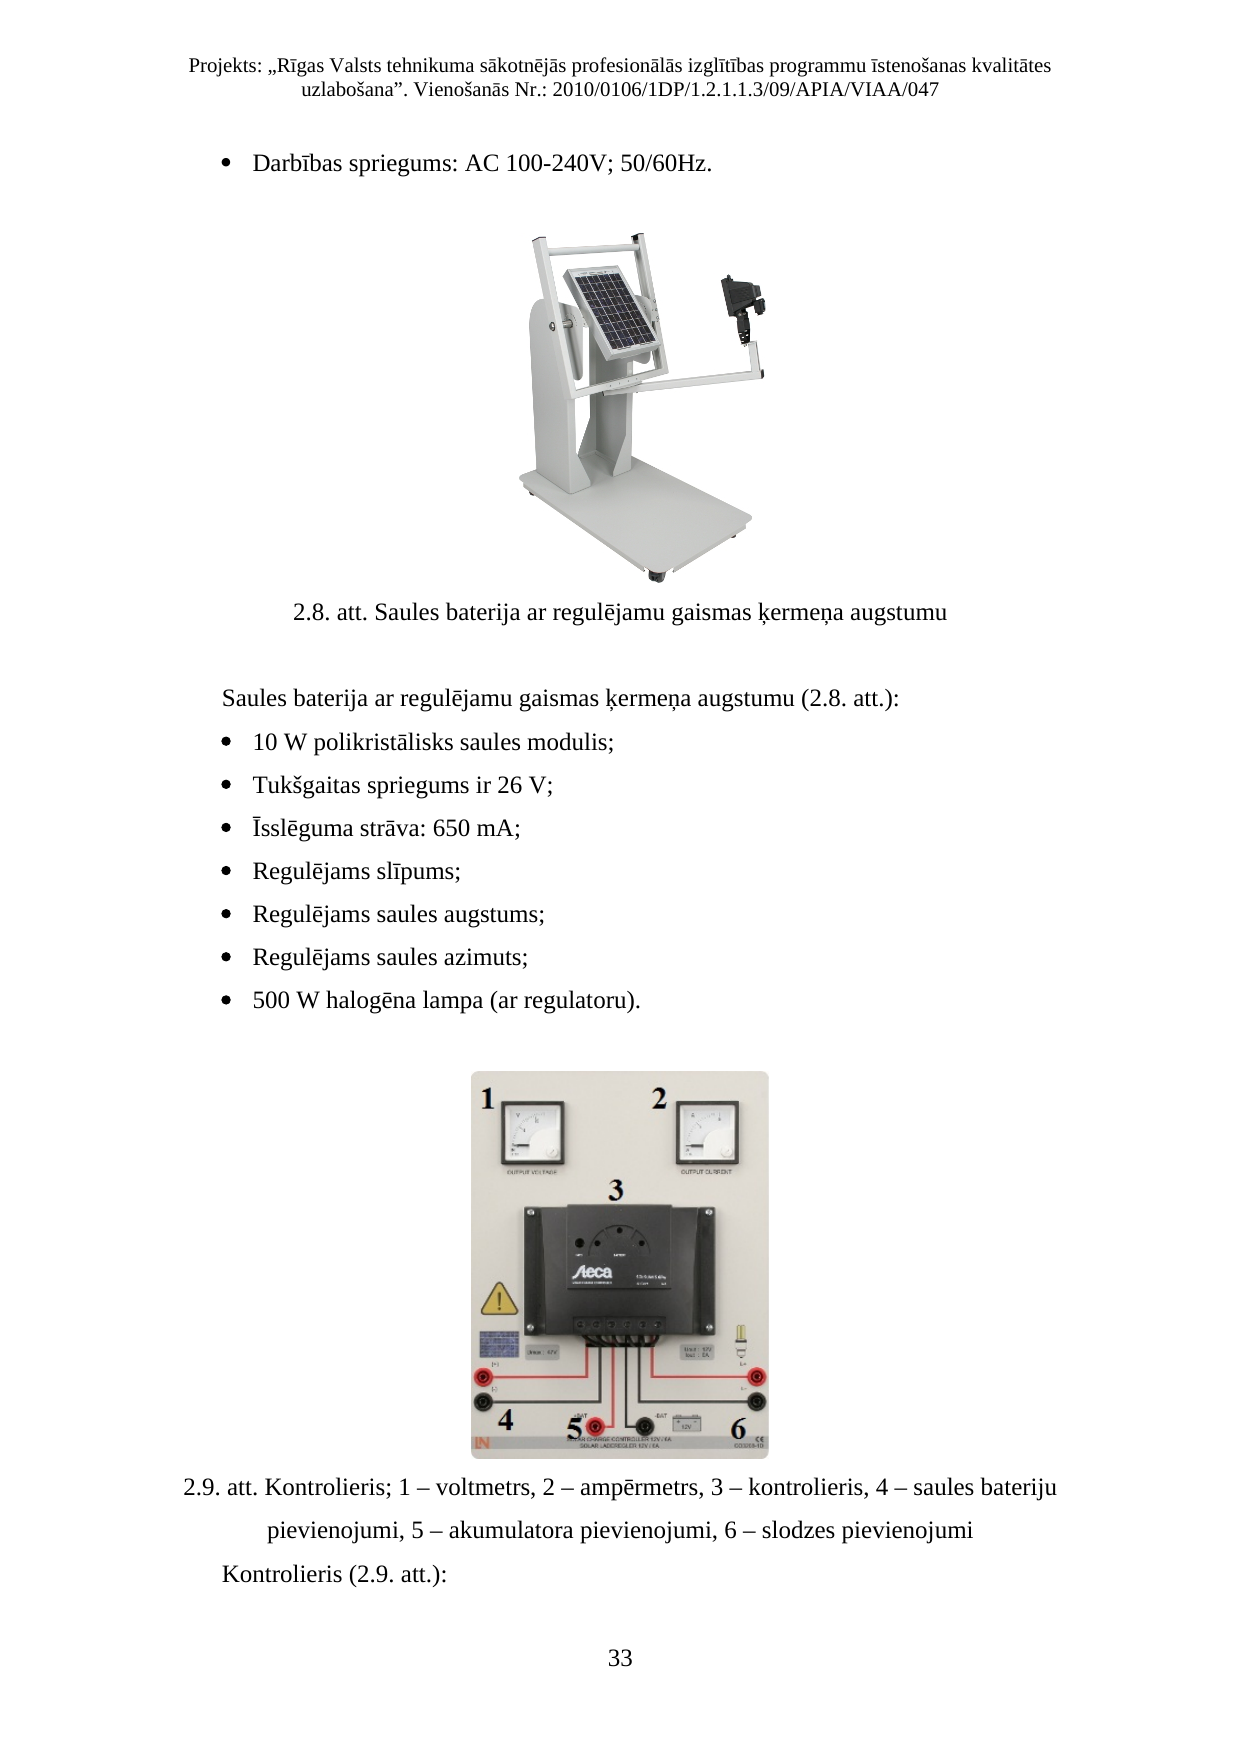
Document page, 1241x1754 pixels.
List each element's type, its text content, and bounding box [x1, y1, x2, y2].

list Regulējams saules azimuts; [177, 942, 1063, 971]
text 2.8. att. Saules baterija ar regulējamu gaismas ķermeņa augstumu [177, 597, 1063, 626]
text 2.9. att. Kontrolieris; 1 – voltmetrs, 2 – ampērmetrs, 3 – kontrolieris, 4 – saules bateriju pievienojumi, 5 – akumulatora pievienojumi, 6 – slodzes pievienojumi [177, 1472, 1063, 1544]
list Darbības spriegums: AC 100-240V; 50/60Hz. [177, 148, 1063, 176]
list 10 W polikristālisks saules modulis; [177, 727, 1063, 755]
text Saules baterija ar regulējamu gaismas ķermeņa augstumu (2.8. att.): [177, 683, 1063, 712]
picture [519, 233, 766, 583]
list Tukšgaitas spriegums ir 26 V; [177, 770, 1063, 798]
picture [471, 1071, 770, 1459]
list 500 W halogēna lampa (ar regulatoru). [177, 985, 1063, 1014]
list Regulējams saules augstums; [177, 899, 1063, 928]
text Kontrolieris (2.9. att.): [177, 1559, 1063, 1587]
list Īsslēguma strāva: 650 mA; [177, 813, 1063, 842]
list Regulējams slīpums; [177, 856, 1063, 885]
